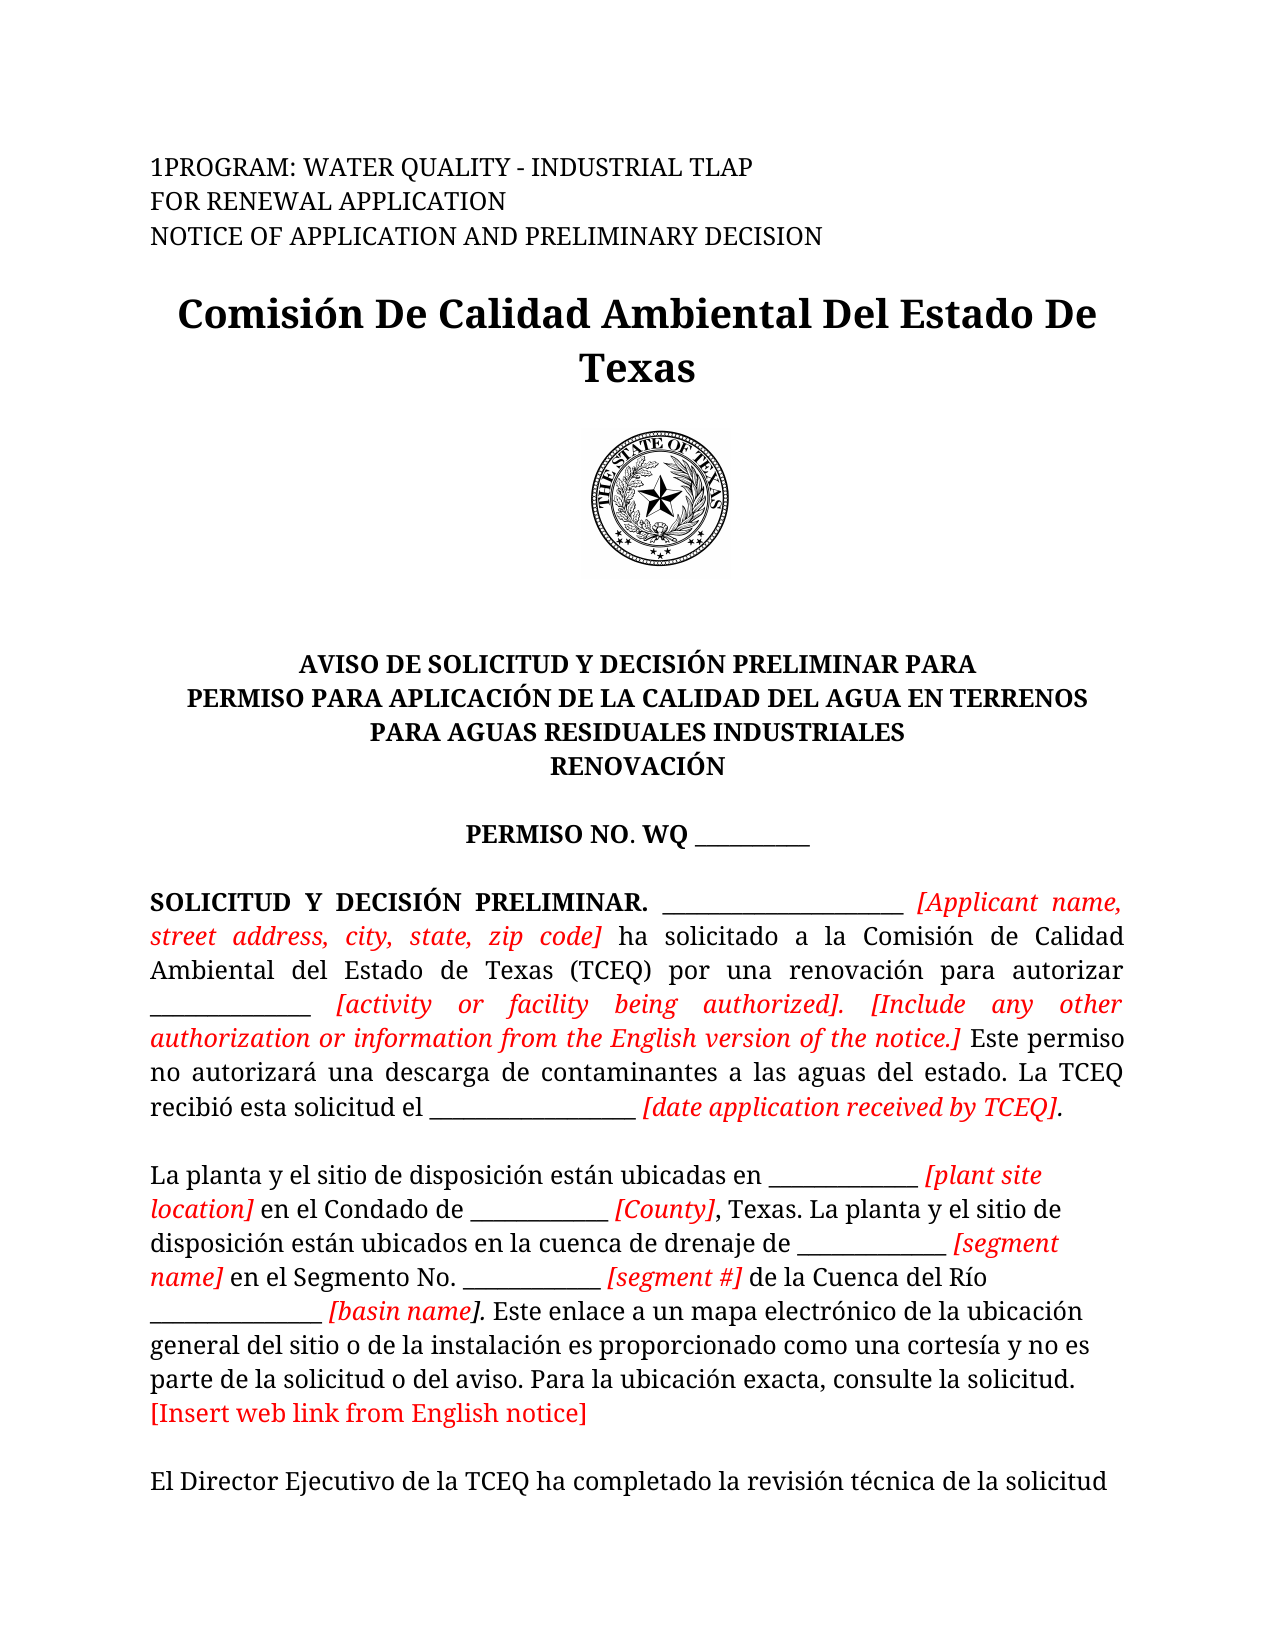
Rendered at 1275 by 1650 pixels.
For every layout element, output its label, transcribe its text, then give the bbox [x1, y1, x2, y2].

text [Insert web link from English notice] [150, 1396, 1125, 1430]
text FOR RENEWAL APPLICATION [150, 184, 1125, 218]
text AVISO DE SOLICITUD Y DECISIÓN PRELIMINAR PARA [150, 646, 1125, 680]
text PERMISO PARA APLICACIÓN DE LA CALIDAD DEL AGUA EN TERRENOS [150, 680, 1125, 714]
text NOTICE OF APPLICATION AND PRELIMINARY DECISION [150, 218, 1125, 252]
text PROGRAM: WATER QUALITY - INDUSTRIAL TLAP [150, 150, 1125, 184]
text La planta y el sitio de disposición están ubicadas en _____________ [plant site location] en el Condado de ____________ [County], Texas. La planta y el sitio de disposición están ubicados en la cuenca de drenaje de _____________ [segment name] en el Segmento No. ____________ [segment #] de la Cuenca del Río _______________ [basin name]. Este enlace a un mapa electrónico de la ubicación general del sitio o de la instalación es proporcionado como una cortesía y no es parte de la solicitud o del aviso. Para la ubicación exacta, consulte la solicitud. [150, 1157, 1125, 1396]
text Comisión De Calidad Ambiental Del Estado De Texas [150, 286, 1125, 394]
text RENOVACIÓN [150, 748, 1125, 783]
text PARA AGUAS RESIDUALES INDUSTRIALES [150, 714, 1125, 748]
text PERMISO NO. WQ __________ [150, 817, 1125, 851]
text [150, 1464, 1125, 1498]
text SOLICITUD Y DECISIÓN PRELIMINAR. _____________________ [Applicant name, street address, city, state, zip code] ha solicitado a la Comisión de Calidad Ambiental del Estado de Texas (TCEQ) por una renovación para autorizar ______________ [activity or facility being authorized]. [Include any other authorization or information from the English version of the notice.] Este permiso no autorizará una descarga de contaminantes a las aguas del estado. La TCEQ recibió esta solicitud el __________________ [date application received by TCEQ]. [150, 885, 1125, 1123]
